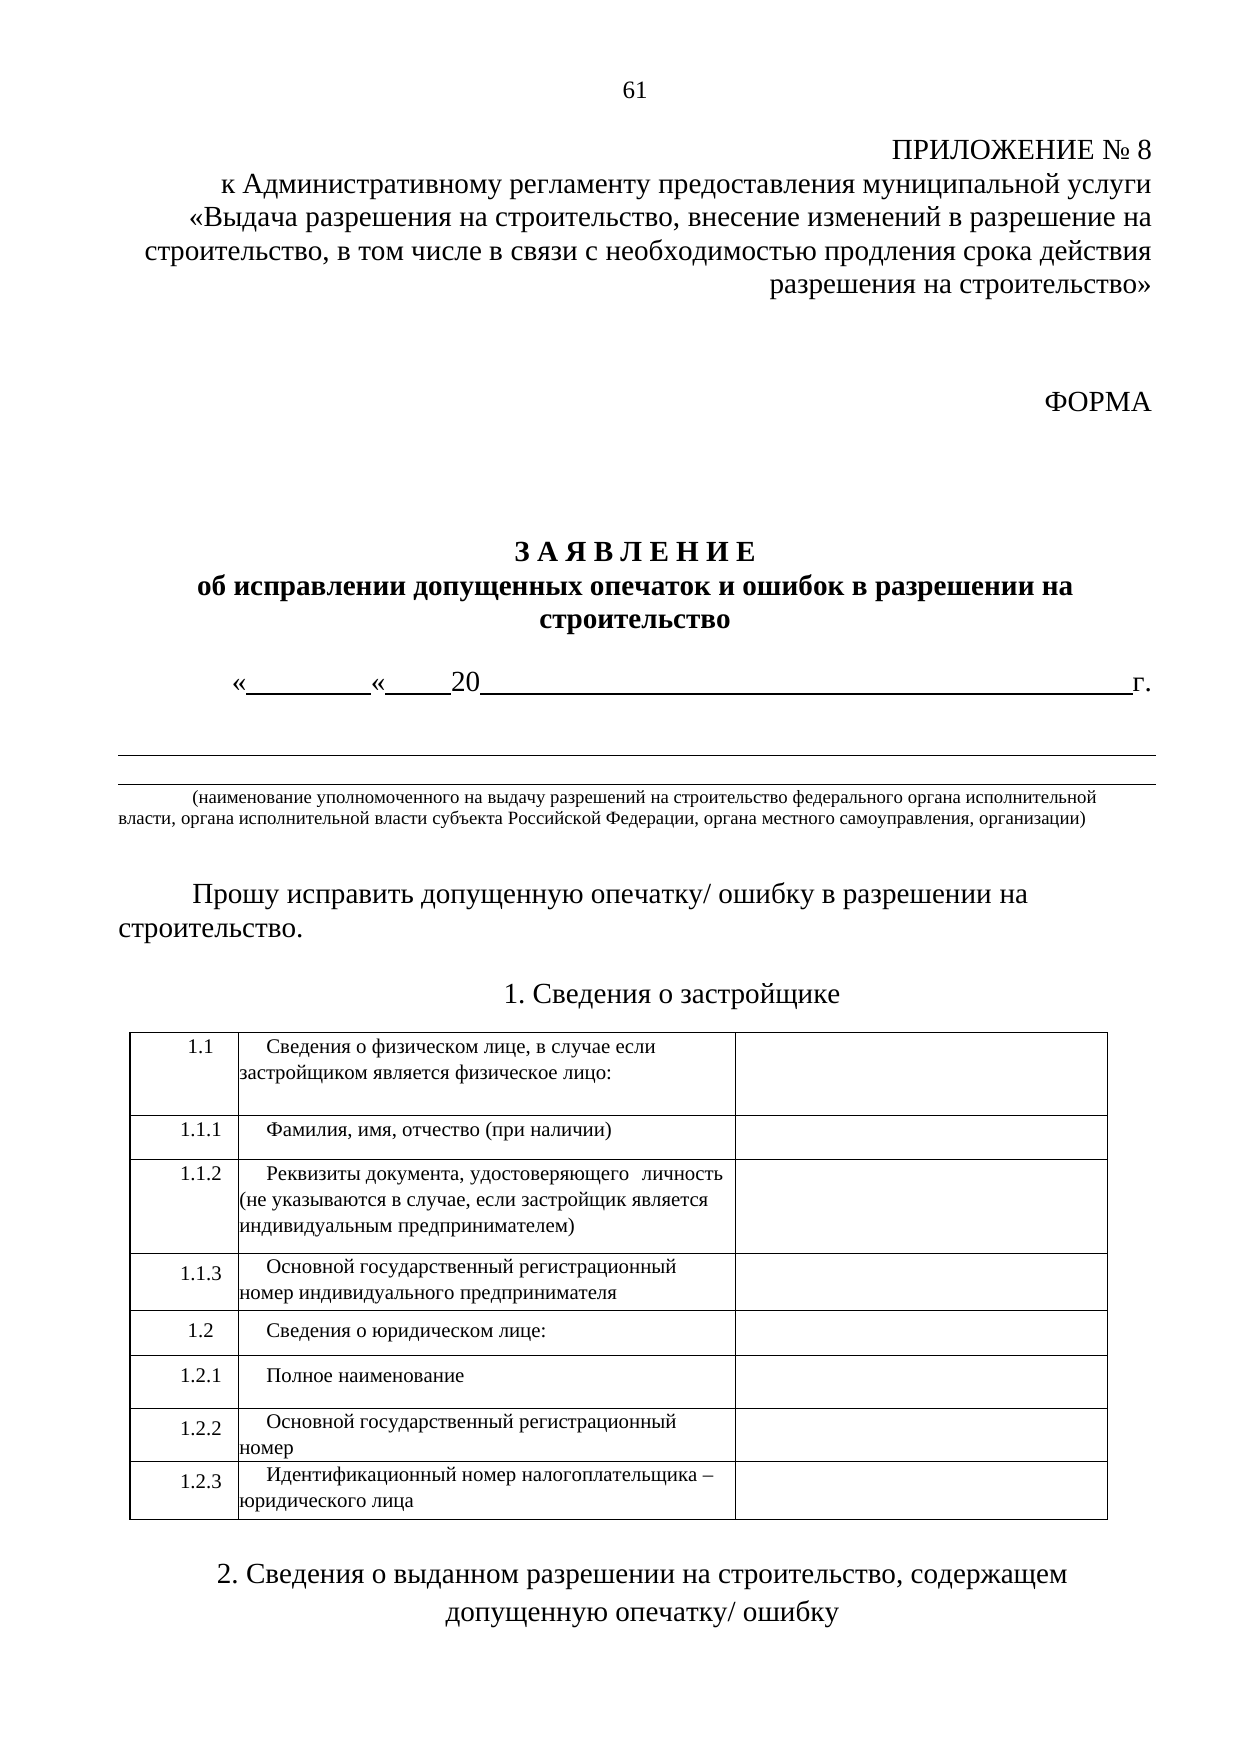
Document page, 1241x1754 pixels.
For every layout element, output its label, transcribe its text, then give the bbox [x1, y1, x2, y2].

table_cell [736, 1311, 1107, 1355]
table_header [736, 1033, 1107, 1115]
table_cell 1.1.3 [131, 1254, 238, 1309]
table_cell Фамилия, имя, отчество (при наличии) [239, 1116, 735, 1159]
table_cell Основной государственный регистрационный номер индивидуального предпринимателя [239, 1254, 735, 1309]
table_cell 1.1.2 [131, 1160, 238, 1253]
table_cell 1.2.1 [131, 1356, 238, 1408]
table_cell [736, 1254, 1107, 1309]
list 1. Сведения о застройщике [192, 976, 1152, 1010]
table_cell [736, 1116, 1107, 1159]
text « « 20 г. [118, 664, 1152, 697]
text (наименование уполномоченного на выдачу разрешений на строительство федерального органа исполнительной власти, органа исполнительной власти субъекта Российской Федерации, органа местного самоуправления, организации) [118, 777, 1152, 829]
text З А Я В Л Е Н И Е [118, 534, 1152, 568]
table_cell 1.2 [131, 1311, 238, 1355]
table_cell 1.2.3 [131, 1462, 238, 1519]
table_cell Основной государственный регистрационный номер [239, 1409, 735, 1461]
table_cell 1.1.1 [131, 1116, 238, 1159]
text ФОРМА [118, 384, 1152, 417]
table_cell Полное наименование [239, 1356, 735, 1408]
table_cell [736, 1409, 1107, 1461]
text к Административному регламенту предоставления муниципальной услуги «Выдача разрешения на строительство, внесение изменений в разрешение на строительство, в том числе в связи с необходимостью продления срока действия разрешения на строительство» [118, 166, 1152, 300]
table_cell [736, 1356, 1107, 1408]
text об исправлении допущенных опечаток и ошибок в разрешении на строительство [118, 568, 1152, 635]
table_cell [736, 1160, 1107, 1253]
table_header Сведения о физическом лице, в случае если застройщиком является физическое лицо: [239, 1033, 735, 1115]
list 2. Сведения о выданном разрешении на строительство, содержащем допущенную опечатку/ ошибку [133, 1556, 1152, 1628]
table_cell 1.2.2 [131, 1409, 238, 1461]
table_cell Реквизиты документа, удостоверяющего личность (не указываются в случае, если застройщик является индивидуальным предпринимателем) [239, 1160, 735, 1253]
table_header 1.1 [131, 1033, 238, 1115]
table_cell Идентификационный номер налогоплательщика – юридического лица [239, 1462, 735, 1519]
text Прошу исправить допущенную опечатку/ ошибку в разрешении на строительство. [118, 877, 1152, 944]
table_cell [736, 1462, 1107, 1519]
table_cell Сведения о юридическом лице: [239, 1311, 735, 1355]
text ПРИЛОЖЕНИЕ № 8 [118, 132, 1152, 166]
